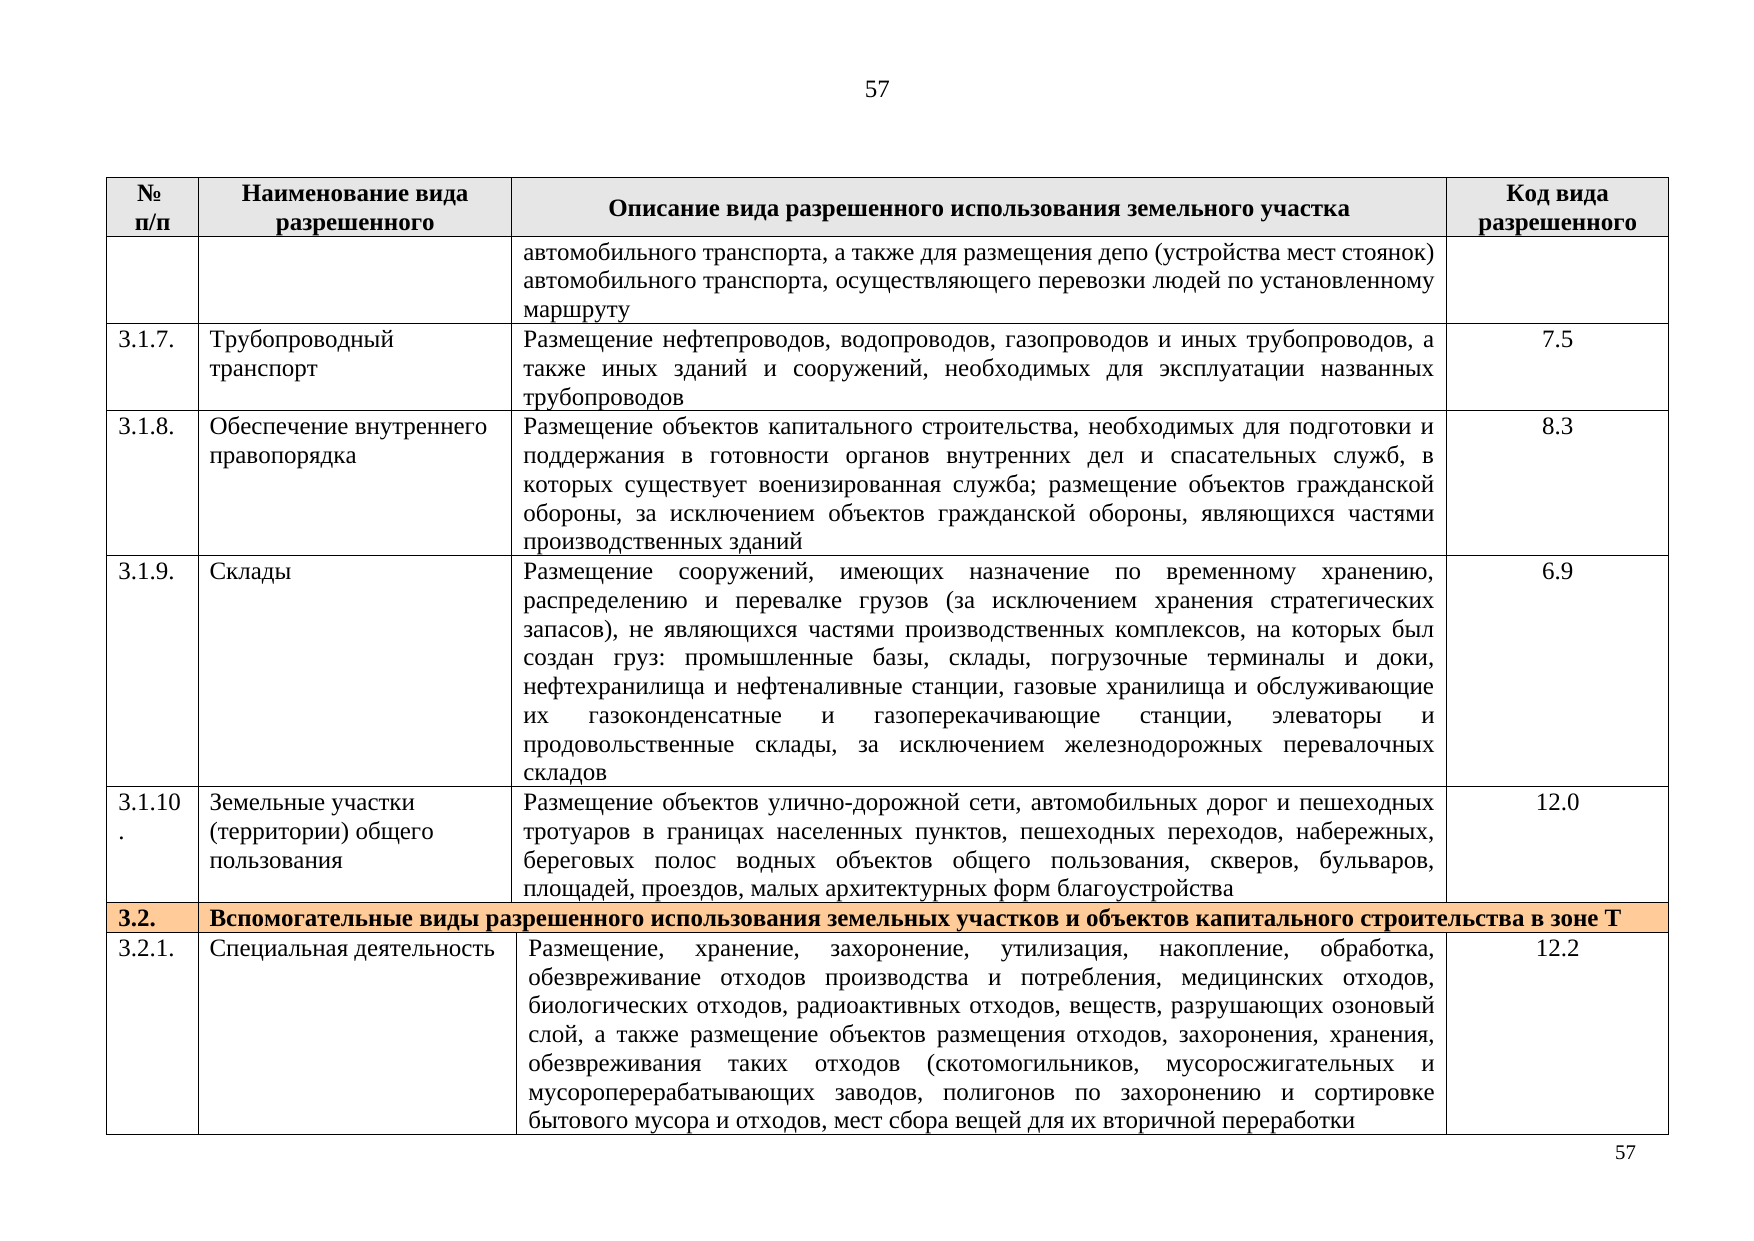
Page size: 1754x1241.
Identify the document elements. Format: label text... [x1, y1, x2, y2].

table_cell 12.0 [1447, 787, 1668, 902]
table_cell 3.1.7. [107, 324, 198, 410]
table_cell Размещение объектов улично-дорожной сети, автомобильных дорог и пешеходных тротуаров в границах населенных пунктов, пешеходных переходов, набережных, береговых полос водных объектов общего пользования, скверов, бульваров, площадей, проездов, малых архитектурных форм благоустройства [512, 787, 1446, 902]
table_cell Склады [199, 556, 511, 786]
table_cell Размещение, хранение, захоронение, утилизация, накопление, обработка, обезвреживание отходов производства и потребления, медицинских отходов, биологических отходов, радиоактивных отходов, веществ, разрушающих озоновый слой, а также размещение объектов размещения отходов, захоронения, хранения, обезвреживания таких отходов (скотомогильников, мусоросжигательных и мусороперерабатывающих заводов, полигонов по захоронению и сортировке бытового мусора и отходов, мест сбора вещей для их вторичной переработки [517, 933, 1446, 1134]
table_cell 3.1.8. [107, 411, 198, 555]
table_cell 3.1.10. [107, 787, 198, 902]
table_cell 8.3 [1447, 411, 1668, 555]
table_cell Размещение объектов капитального строительства, необходимых для подготовки и поддержания в готовности органов внутренних дел и спасательных служб, в которых существует военизированная служба; размещение объектов гражданской обороны, за исключением объектов гражданской обороны, являющихся частями производственных зданий [512, 411, 1446, 555]
table_cell 3.2. [107, 903, 198, 932]
table_cell Земельные участки (территории) общего пользования [199, 787, 511, 902]
table_cell Обеспечение внутреннего правопорядка [199, 411, 511, 555]
table_cell Вспомогательные виды разрешенного использования земельных участков и объектов капитального строительства в зоне Т [199, 903, 1668, 932]
table_cell 6.9 [1447, 556, 1668, 786]
table_cell 3.1.9. [107, 556, 198, 786]
table_header Код вида разрешенного использования земельного участка [1447, 178, 1668, 236]
table_header Наименование вида разрешенного использования земельного участка [199, 178, 511, 236]
table_header № п/п [107, 178, 198, 236]
table_cell Специальная деятельность [199, 933, 516, 1134]
table_cell 7.5 [1447, 324, 1668, 410]
table_cell 12.2 [1447, 933, 1668, 1134]
table_cell 3.2.1. [107, 933, 198, 1134]
table_cell Размещение сооружений, имеющих назначение по временному хранению, распределению и перевалке грузов (за исключением хранения стратегических запасов), не являющихся частями производственных комплексов, на которых был создан груз: промышленные базы, склады, погрузочные терминалы и доки, нефтехранилища и нефтеналивные станции, газовые хранилища и обслуживающие их газоконденсатные и газоперекачивающие станции, элеваторы и продовольственные склады, за исключением железнодорожных перевалочных складов [512, 556, 1446, 786]
table_cell Размещение нефтепроводов, водопроводов, газопроводов и иных трубопроводов, а также иных зданий и сооружений, необходимых для эксплуатации названных трубопроводов [512, 324, 1446, 410]
table_cell Трубопроводный транспорт [199, 324, 511, 410]
table_header Описание вида разрешенного использования земельного участка [512, 178, 1446, 236]
